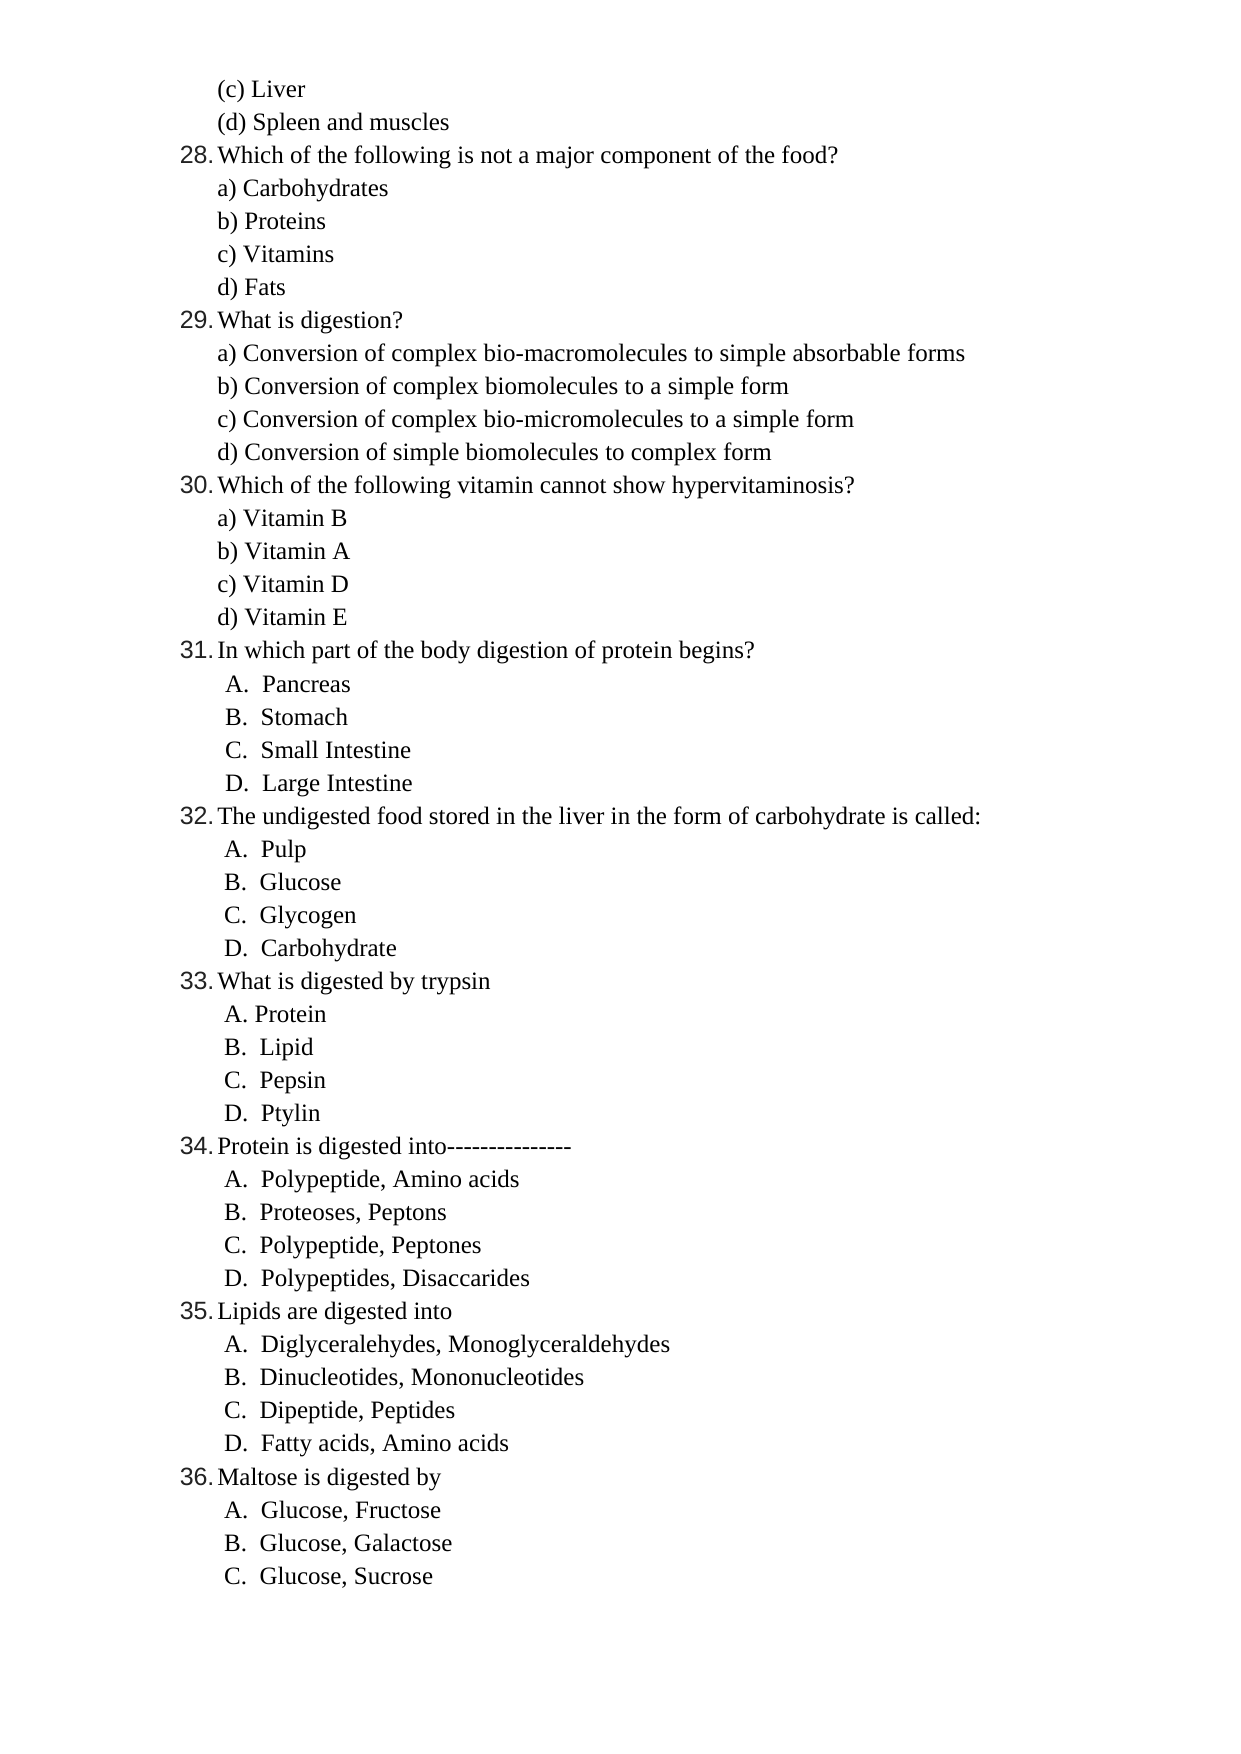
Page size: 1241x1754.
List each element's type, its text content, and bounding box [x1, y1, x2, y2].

text B. Glucose, Galactose [224, 1528, 1090, 1556]
text C. Small Intestine [187, 735, 1090, 763]
text B. Stomach [187, 702, 1090, 730]
list The undigested food stored in the liver in the form of carbohydrate is called: [179, 801, 1090, 829]
list What is digestion? a) Conversion of complex bio-macromolecules to simple absorbable forms b) Conversion of complex biomolecules to a simple form c) Conversion of complex bio-micromolecules to a simple form d) Conversion of simple biomolecules to complex form [179, 305, 1090, 466]
list Maltose is digested by [179, 1462, 1090, 1490]
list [179, 74, 1090, 136]
text B. Dinucleotides, Mononucleotides [224, 1362, 1090, 1391]
list Protein is digested into--------------- [179, 1131, 1090, 1160]
text D. Large Intestine [187, 768, 1090, 796]
list Which of the following is not a major component of the food? a) Carbohydrates b) Proteins c) Vitamins d) Fats [179, 140, 1090, 301]
text C. Polypeptide, Peptones [224, 1230, 1090, 1259]
text C. Pepsin [224, 1065, 1090, 1094]
text B. Proteoses, Peptons [224, 1197, 1090, 1226]
text A. Protein [224, 999, 1090, 1028]
text D. Fatty acids, Amino acids [224, 1428, 1090, 1457]
text A. Polypeptide, Amino acids [224, 1164, 1090, 1193]
text D. Polypeptides, Disaccarides [224, 1263, 1090, 1292]
text A. Glucose, Fructose [224, 1495, 1090, 1523]
text C. Glucose, Sucrose [224, 1561, 1090, 1589]
text C. Dipeptide, Peptides [224, 1396, 1090, 1424]
text D. Ptylin [224, 1098, 1090, 1127]
text C. Glycogen [224, 900, 1090, 929]
list What is digested by trypsin [179, 966, 1090, 995]
text D. Carbohydrate [224, 933, 1090, 962]
text A. Pancreas [225, 669, 1090, 697]
text A. Diglyceralehydes, Monoglyceraldehydes [224, 1329, 1090, 1358]
text B. Lipid [224, 1032, 1090, 1061]
list In which part of the body digestion of protein begins? [179, 636, 1090, 664]
list Lipids are digested into [179, 1296, 1090, 1325]
list Which of the following vitamin cannot show hypervitaminosis? a) Vitamin B b) Vitamin A c) Vitamin D d) Vitamin E [179, 470, 1090, 631]
text A. Pulp [224, 834, 1090, 863]
text B. Glucose [224, 867, 1090, 896]
